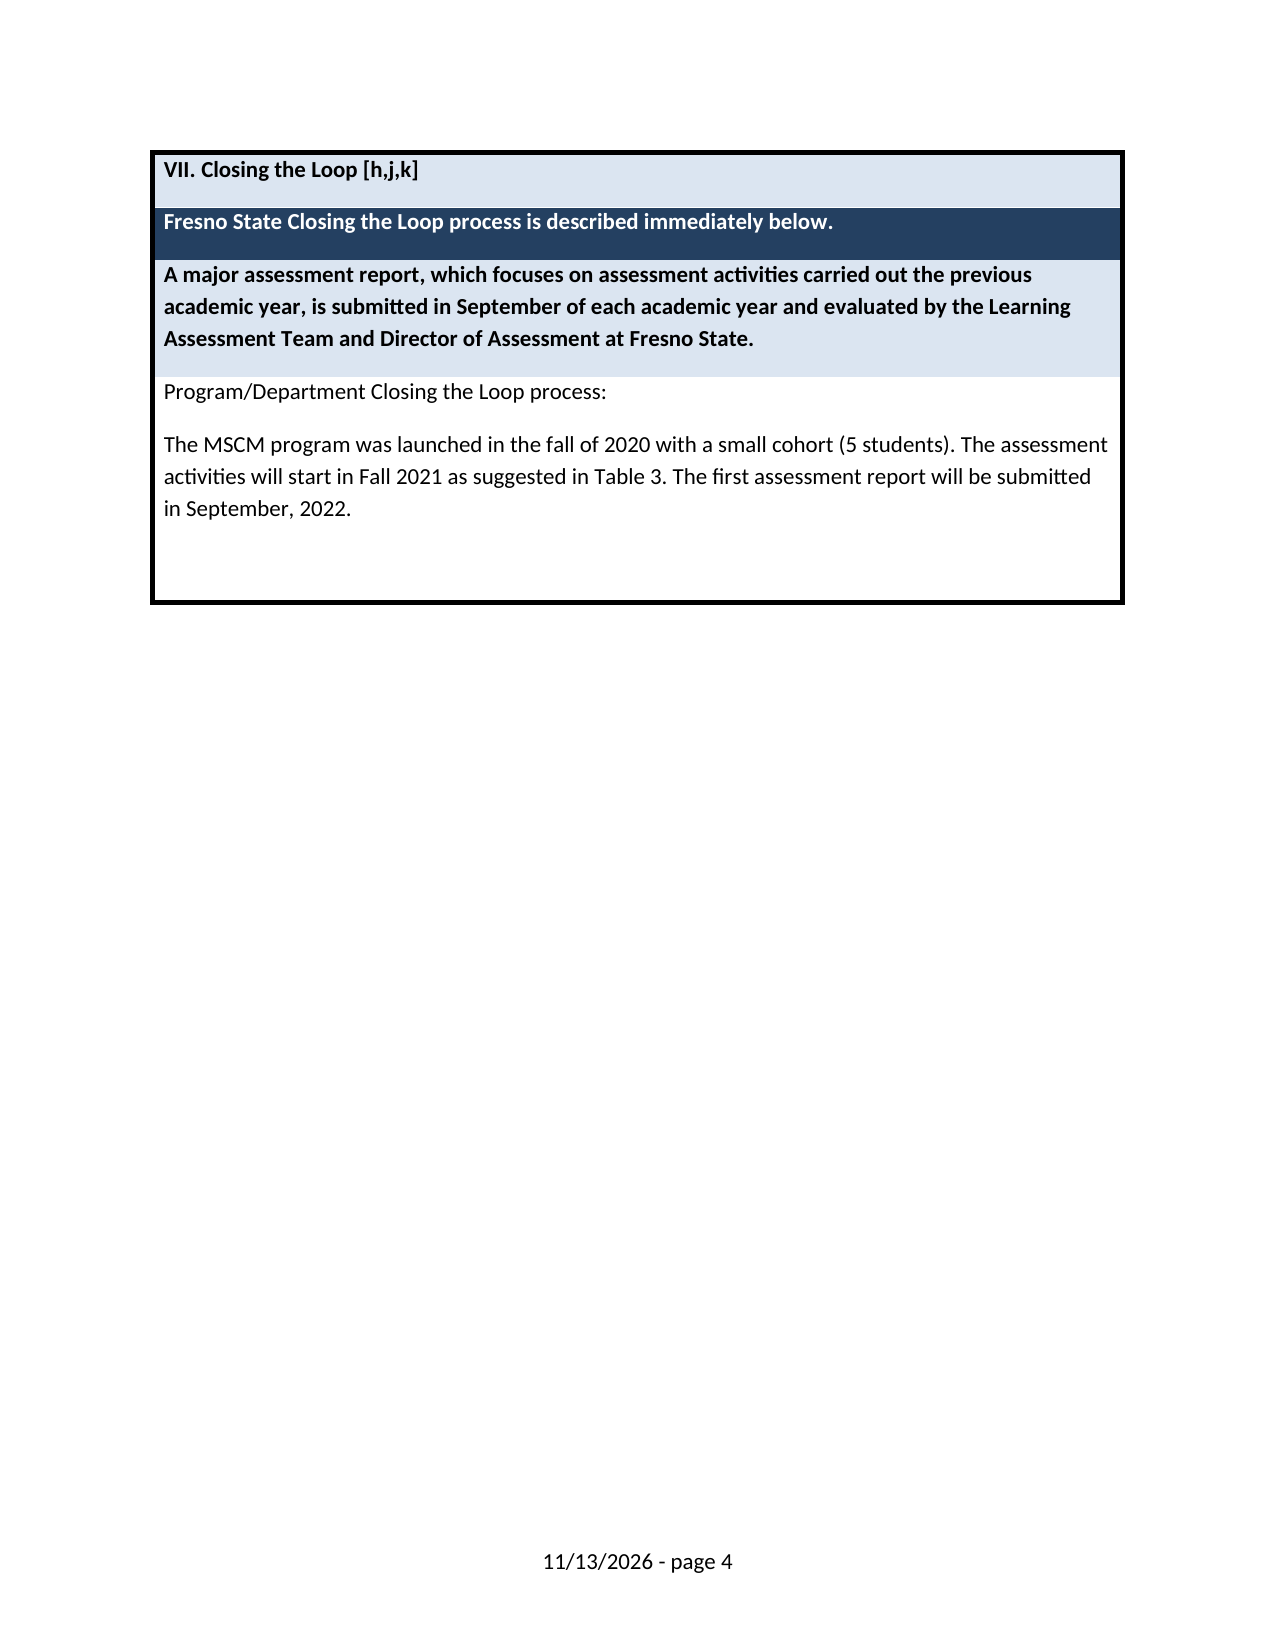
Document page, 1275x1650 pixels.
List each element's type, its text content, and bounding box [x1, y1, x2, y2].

table_cell A major assessment report, which focuses on assessment activities carried out the previous academic year, is submitted in September of each academic year and evaluated by the Learning Assessment Team and Director of Assessment at Fresno State. [155, 260, 1120, 377]
table_header Closing the Loop [h,j,k] [155, 155, 1120, 207]
table_cell Program/Department Closing the Loop process: The MSCM program was launched in the fall of 2020 with a small cohort (5 students). The assessment activities will start in Fall 2021 as suggested in Table 3. The first assessment report will be submitted in September, 2022. [155, 377, 1120, 600]
table_cell Fresno State Closing the Loop process is described immediately below. [155, 208, 1120, 260]
